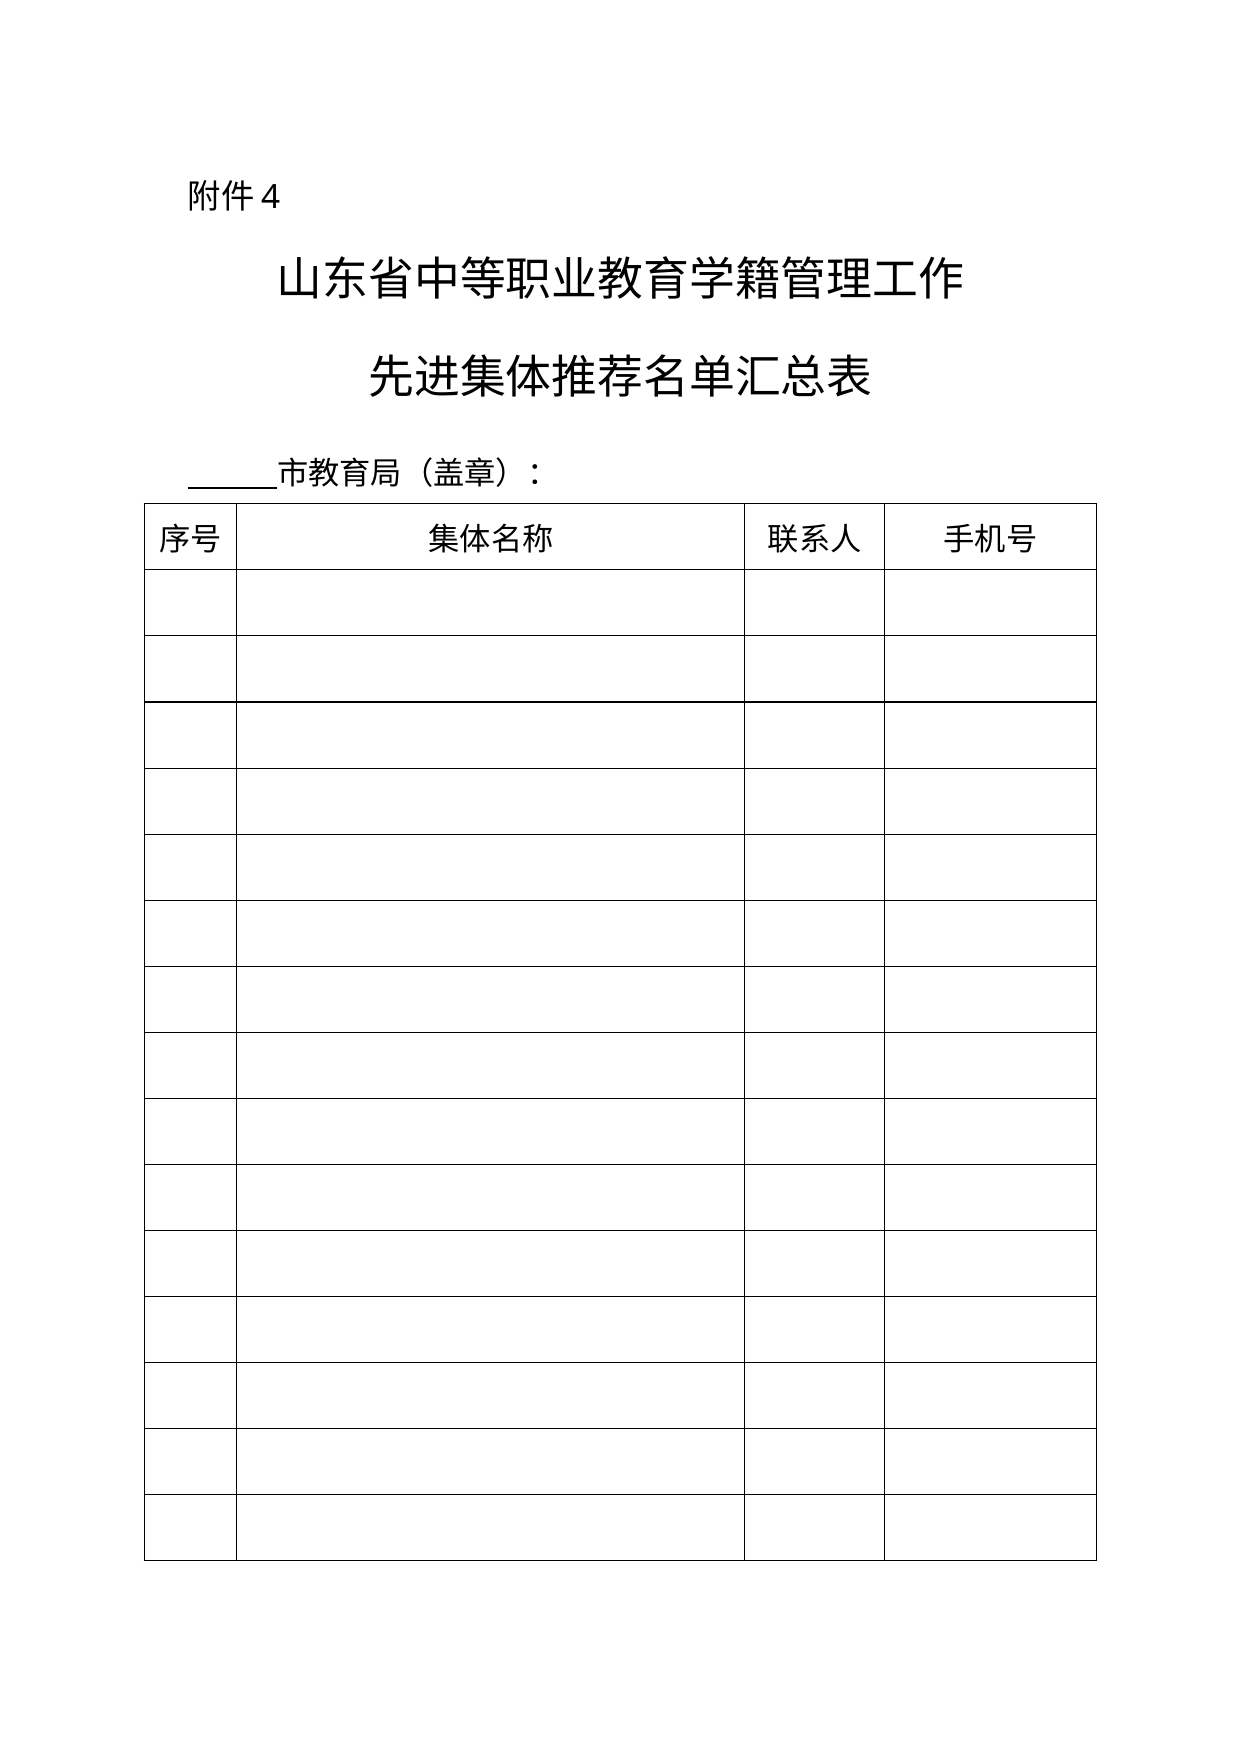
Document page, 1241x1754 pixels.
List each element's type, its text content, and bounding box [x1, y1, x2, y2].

table_cell [745, 967, 884, 1032]
table_cell [885, 703, 1096, 767]
table_cell [145, 1429, 236, 1494]
table_cell [885, 1099, 1096, 1164]
table_cell [745, 835, 884, 899]
table_cell [745, 1297, 884, 1362]
table_cell [145, 1033, 236, 1098]
table_cell [745, 1429, 884, 1494]
table_cell [145, 835, 236, 899]
table_cell [237, 1363, 744, 1428]
table_cell [145, 1165, 236, 1230]
table_cell [237, 1297, 744, 1362]
table_cell [237, 835, 744, 899]
table_cell [237, 570, 744, 635]
table_cell [237, 1033, 744, 1098]
table_cell [237, 901, 744, 966]
table_cell [237, 1231, 744, 1296]
table_cell [145, 703, 236, 767]
text 先进集体推荐名单汇总表 [187, 324, 1053, 422]
table_cell [885, 967, 1096, 1032]
table_cell [145, 570, 236, 635]
table_cell [237, 703, 744, 767]
table_header 集体名称 [237, 504, 744, 569]
table_cell [745, 1033, 884, 1098]
text 附件4 [187, 162, 1053, 227]
table_cell [885, 1429, 1096, 1494]
table_cell [145, 1099, 236, 1164]
table_cell [237, 1165, 744, 1230]
table_cell [885, 835, 1096, 899]
table_cell [885, 901, 1096, 966]
table_cell [745, 636, 884, 701]
text 山东省中等职业教育学籍管理工作 [187, 227, 1053, 324]
table_cell [745, 901, 884, 966]
table_cell [145, 967, 236, 1032]
table_cell [145, 1495, 236, 1560]
table_cell [885, 1297, 1096, 1362]
table_cell [145, 1363, 236, 1428]
table_cell [145, 636, 236, 701]
table_cell [745, 1165, 884, 1230]
table_cell [745, 769, 884, 833]
table_cell [745, 1495, 884, 1560]
table_cell [237, 769, 744, 833]
table_cell [237, 1429, 744, 1494]
table_cell [885, 1363, 1096, 1428]
table_cell [237, 1099, 744, 1164]
table_cell [745, 1099, 884, 1164]
table_cell [237, 967, 744, 1032]
table_cell [745, 570, 884, 635]
table_cell [885, 1033, 1096, 1098]
text 市教育局（盖章）： [187, 438, 1053, 503]
table_cell [145, 901, 236, 966]
table_cell [745, 1231, 884, 1296]
table_cell [885, 570, 1096, 635]
table_cell [145, 769, 236, 833]
table_cell [885, 636, 1096, 701]
table_cell [745, 703, 884, 767]
table_cell [885, 769, 1096, 833]
table_cell [237, 636, 744, 701]
table_cell [745, 1363, 884, 1428]
table_header 序号 [145, 504, 236, 569]
table_cell [885, 1495, 1096, 1560]
table_header 联系人 [745, 504, 884, 569]
table_cell [145, 1231, 236, 1296]
table_cell [885, 1165, 1096, 1230]
table_cell [237, 1495, 744, 1560]
table_cell [885, 1231, 1096, 1296]
table_header 手机号 [885, 504, 1096, 569]
table_cell [145, 1297, 236, 1362]
